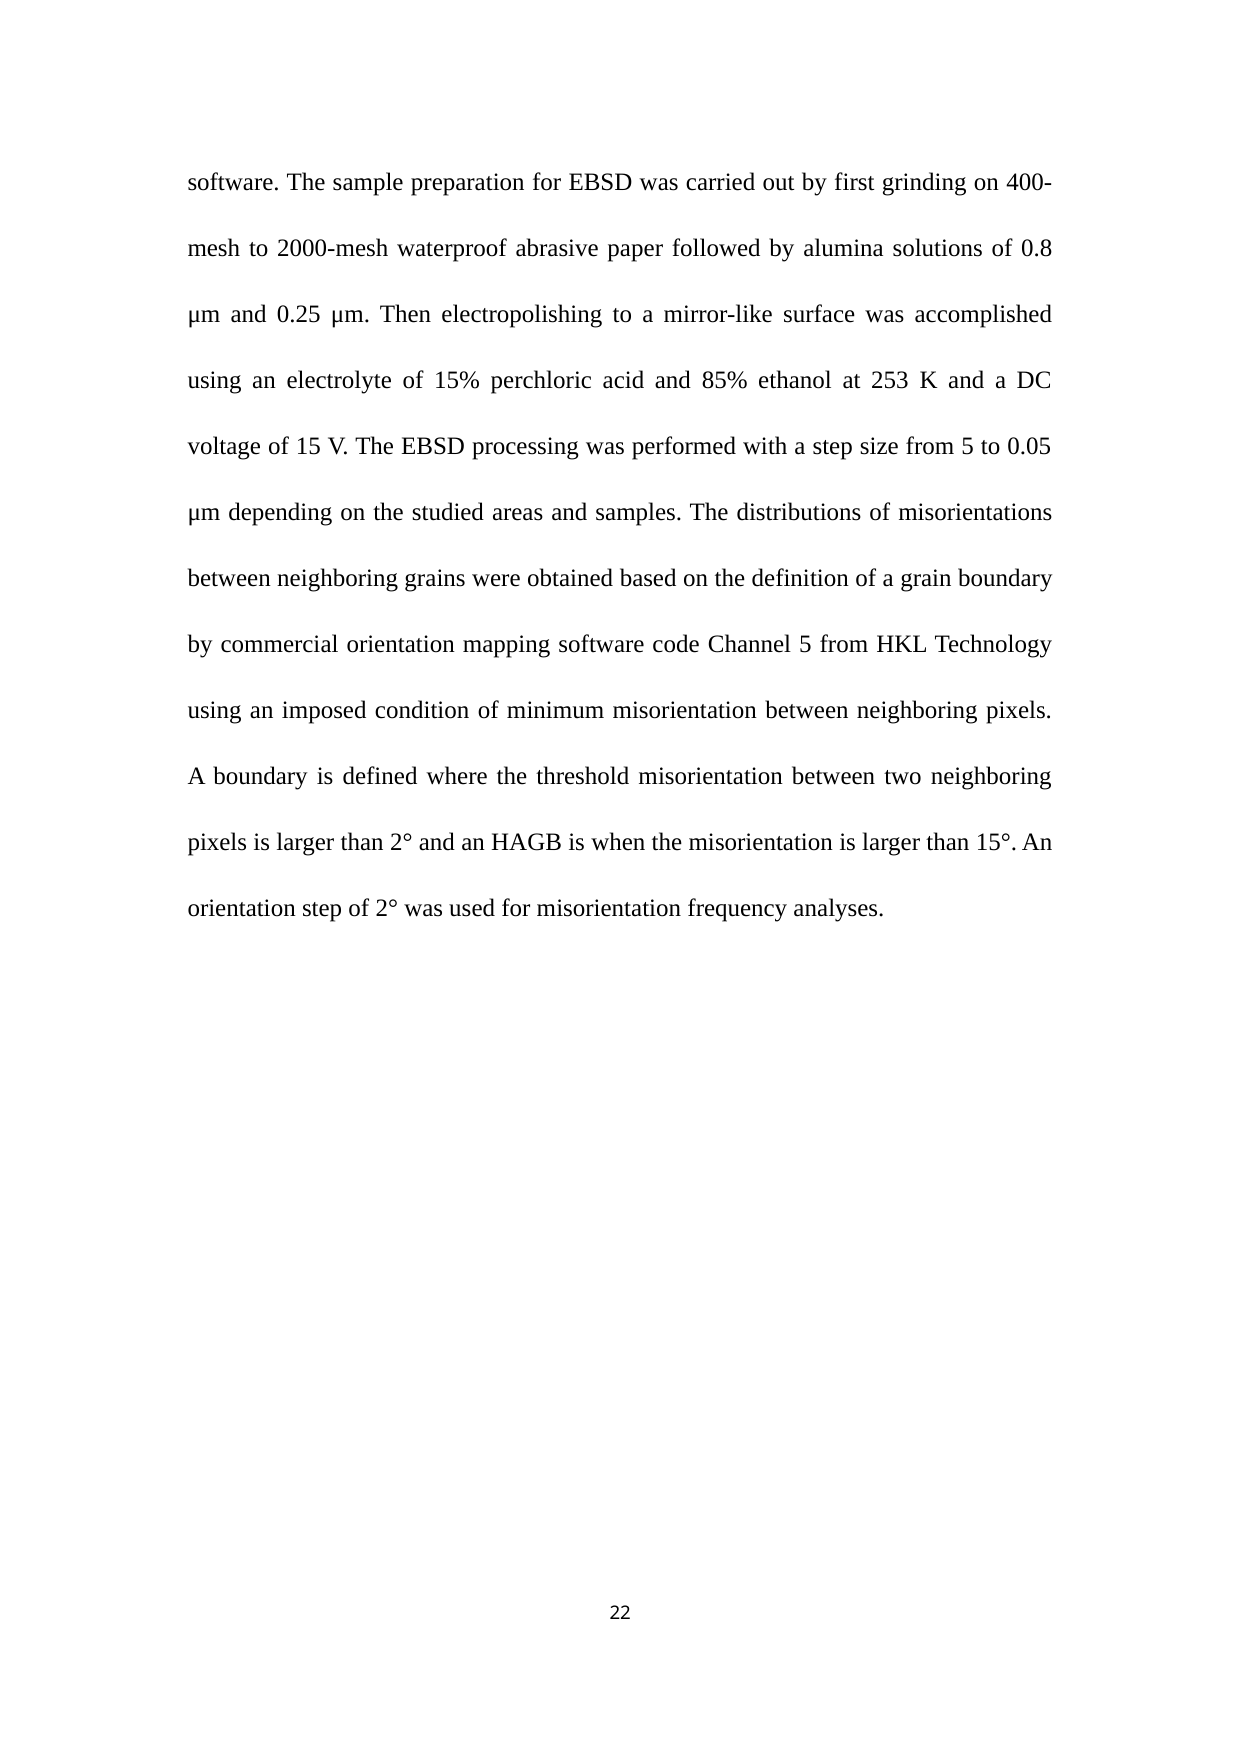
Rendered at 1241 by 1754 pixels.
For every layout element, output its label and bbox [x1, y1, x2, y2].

text [187, 165, 1053, 924]
